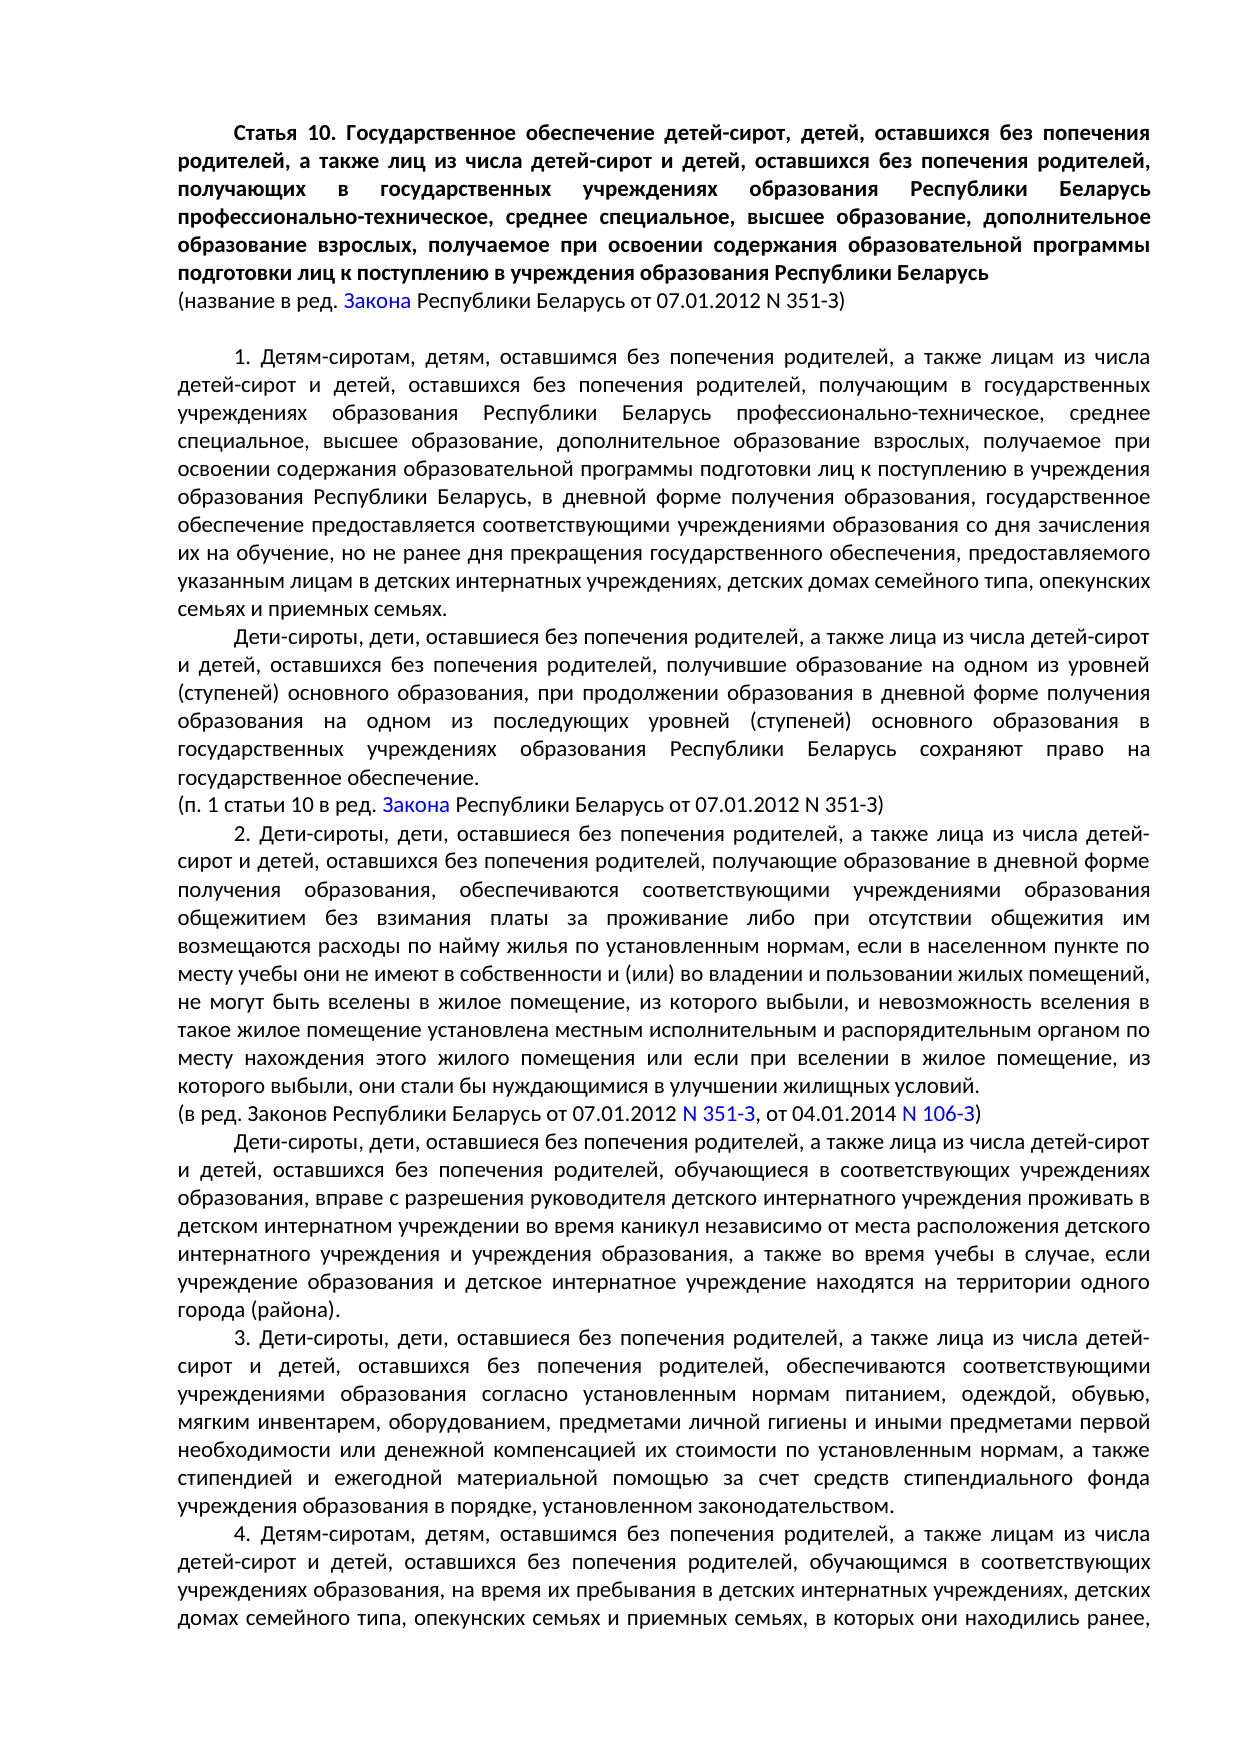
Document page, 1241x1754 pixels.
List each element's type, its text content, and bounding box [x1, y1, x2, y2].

text (п. 1 статьи 10 в ред. Закона Республики Беларусь от 07.01.2012 N 351-З) [177, 791, 1152, 819]
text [177, 1519, 1152, 1631]
text Статья 10. Государственное обеспечение детей-сирот, детей, оставшихся без попечения родителей, а также лиц из числа детей-сирот и детей, оставшихся без попечения родителей, получающих в государственных учреждениях образования Республики Беларусь профессионально-техническое, среднее специальное, высшее образование, дополнительное образование взрослых, получаемое при освоении содержания образовательной программы подготовки лиц к поступлению в учреждения образования Республики Беларусь [177, 118, 1152, 286]
text 1. Детям-сиротам, детям, оставшимся без попечения родителей, а также лицам из числа детей-сирот и детей, оставшихся без попечения родителей, получающим в государственных учреждениях образования Республики Беларусь профессионально-техническое, среднее специальное, высшее образование, дополнительное образование взрослых, получаемое при освоении содержания образовательной программы подготовки лиц к поступлению в учреждения образования Республики Беларусь, в дневной форме получения образования, государственное обеспечение предоставляется соответствующими учреждениями образования со дня зачисления их на обучение, но не ранее дня прекращения государственного обеспечения, предоставляемого указанным лицам в детских интернатных учреждениях, детских домах семейного типа, опекунских семьях и приемных семьях. [177, 342, 1152, 622]
text Дети-сироты, дети, оставшиеся без попечения родителей, а также лица из числа детей-сирот и детей, оставшихся без попечения родителей, обучающиеся в соответствующих учреждениях образования, вправе с разрешения руководителя детского интернатного учреждения проживать в детском интернатном учреждении во время каникул независимо от места расположения детского интернатного учреждения и учреждения образования, а также во время учебы в случае, если учреждение образования и детское интернатное учреждение находятся на территории одного города (района). [177, 1127, 1152, 1323]
text (в ред. Законов Республики Беларусь от 07.01.2012 N 351-З, от 04.01.2014 N 106-З) [177, 1099, 1152, 1127]
text Дети-сироты, дети, оставшиеся без попечения родителей, а также лица из числа детей-сирот и детей, оставшихся без попечения родителей, получившие образование на одном из уровней (ступеней) основного образования, при продолжении образования в дневной форме получения образования на одном из последующих уровней (ступеней) основного образования в государственных учреждениях образования Республики Беларусь сохраняют право на государственное обеспечение. [177, 622, 1152, 791]
text (название в ред. Закона Республики Беларусь от 07.01.2012 N 351-З) [177, 286, 1152, 314]
text 3. Дети-сироты, дети, оставшиеся без попечения родителей, а также лица из числа детей-сирот и детей, оставшихся без попечения родителей, обеспечиваются соответствующими учреждениями образования согласно установленным нормам питанием, одеждой, обувью, мягким инвентарем, оборудованием, предметами личной гигиены и иными предметами первой необходимости или денежной компенсацией их стоимости по установленным нормам, а также стипендией и ежегодной материальной помощью за счет средств стипендиального фонда учреждения образования в порядке, установленном законодательством. [177, 1323, 1152, 1519]
text 2. Дети-сироты, дети, оставшиеся без попечения родителей, а также лица из числа детей-сирот и детей, оставшихся без попечения родителей, получающие образование в дневной форме получения образования, обеспечиваются соответствующими учреждениями образования общежитием без взимания платы за проживание либо при отсутствии общежития им возмещаются расходы по найму жилья по установленным нормам, если в населенном пункте по месту учебы они не имеют в собственности и (или) во владении и пользовании жилых помещений, не могут быть вселены в жилое помещение, из которого выбыли, и невозможность вселения в такое жилое помещение установлена местным исполнительным и распорядительным органом по месту нахождения этого жилого помещения или если при вселении в жилое помещение, из которого выбыли, они стали бы нуждающимися в улучшении жилищных условий. [177, 819, 1152, 1099]
